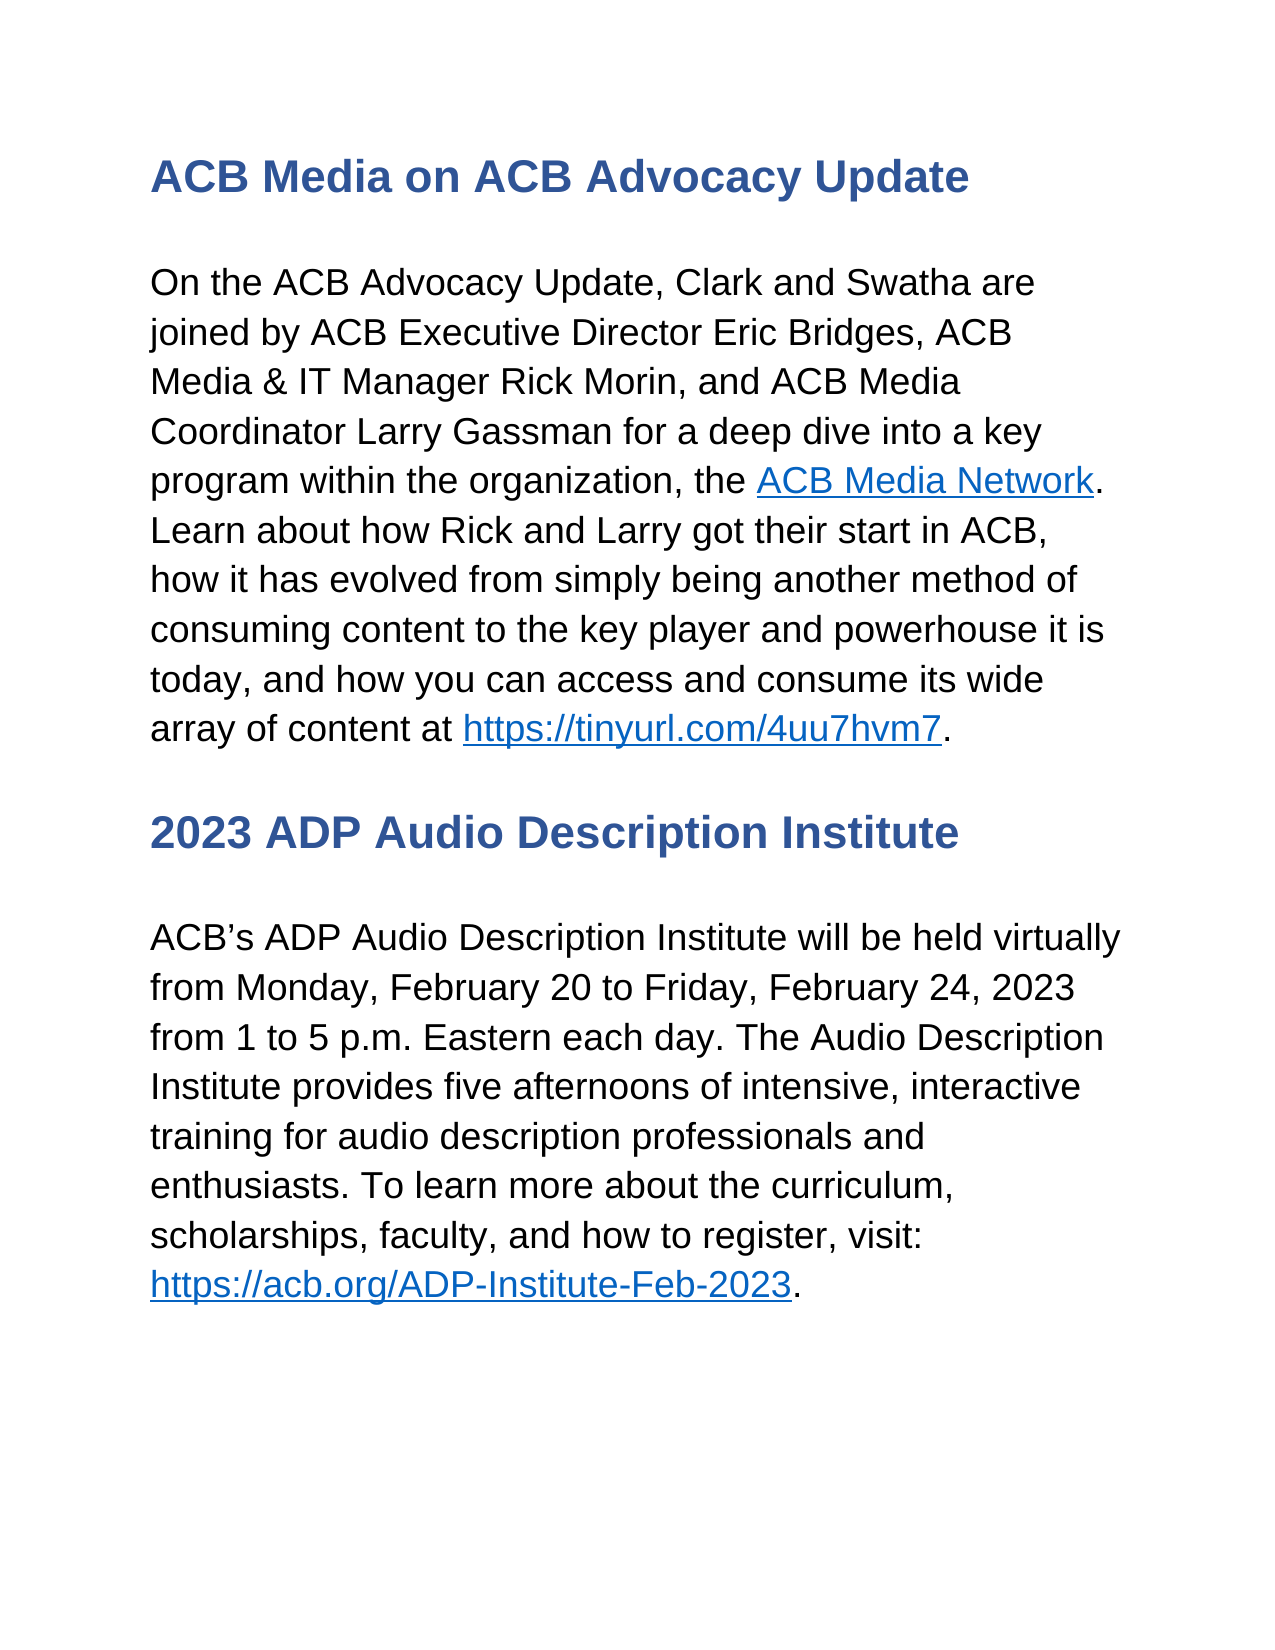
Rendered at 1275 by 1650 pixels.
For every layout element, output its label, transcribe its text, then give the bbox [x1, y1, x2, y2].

subtitle ACB Media on ACB Advocacy Update [150, 150, 1125, 203]
text On the ACB Advocacy Update, Clark and Swatha are joined by ACB Executive Director Eric Bridges, ACB Media & IT Manager Rick Morin, and ACB Media Coordinator Larry Gassman for a deep dive into a key program within the organization, the ACB Media Network. Learn about how Rick and Larry got their start in ACB, how it has evolved from simply being another method of consuming content to the key player and powerhouse it is today, and how you can access and consume its wide array of content at https://tinyurl.com/4uu7hvm7. [150, 260, 1125, 749]
text ACB’s ADP Audio Description Institute will be held virtually from Monday, February 20 to Friday, February 24, 2023 from 1 to 5 p.m. Eastern each day. The Audio Description Institute provides five afternoons of intensive, interactive training for audio description professionals and enthusiasts. To learn more about the curriculum, scholarships, faculty, and how to register, visit: https://acb.org/ADP-Institute-Feb-2023. [150, 866, 1125, 1306]
subtitle 2023 ADP Audio Description Institute [150, 806, 1125, 858]
